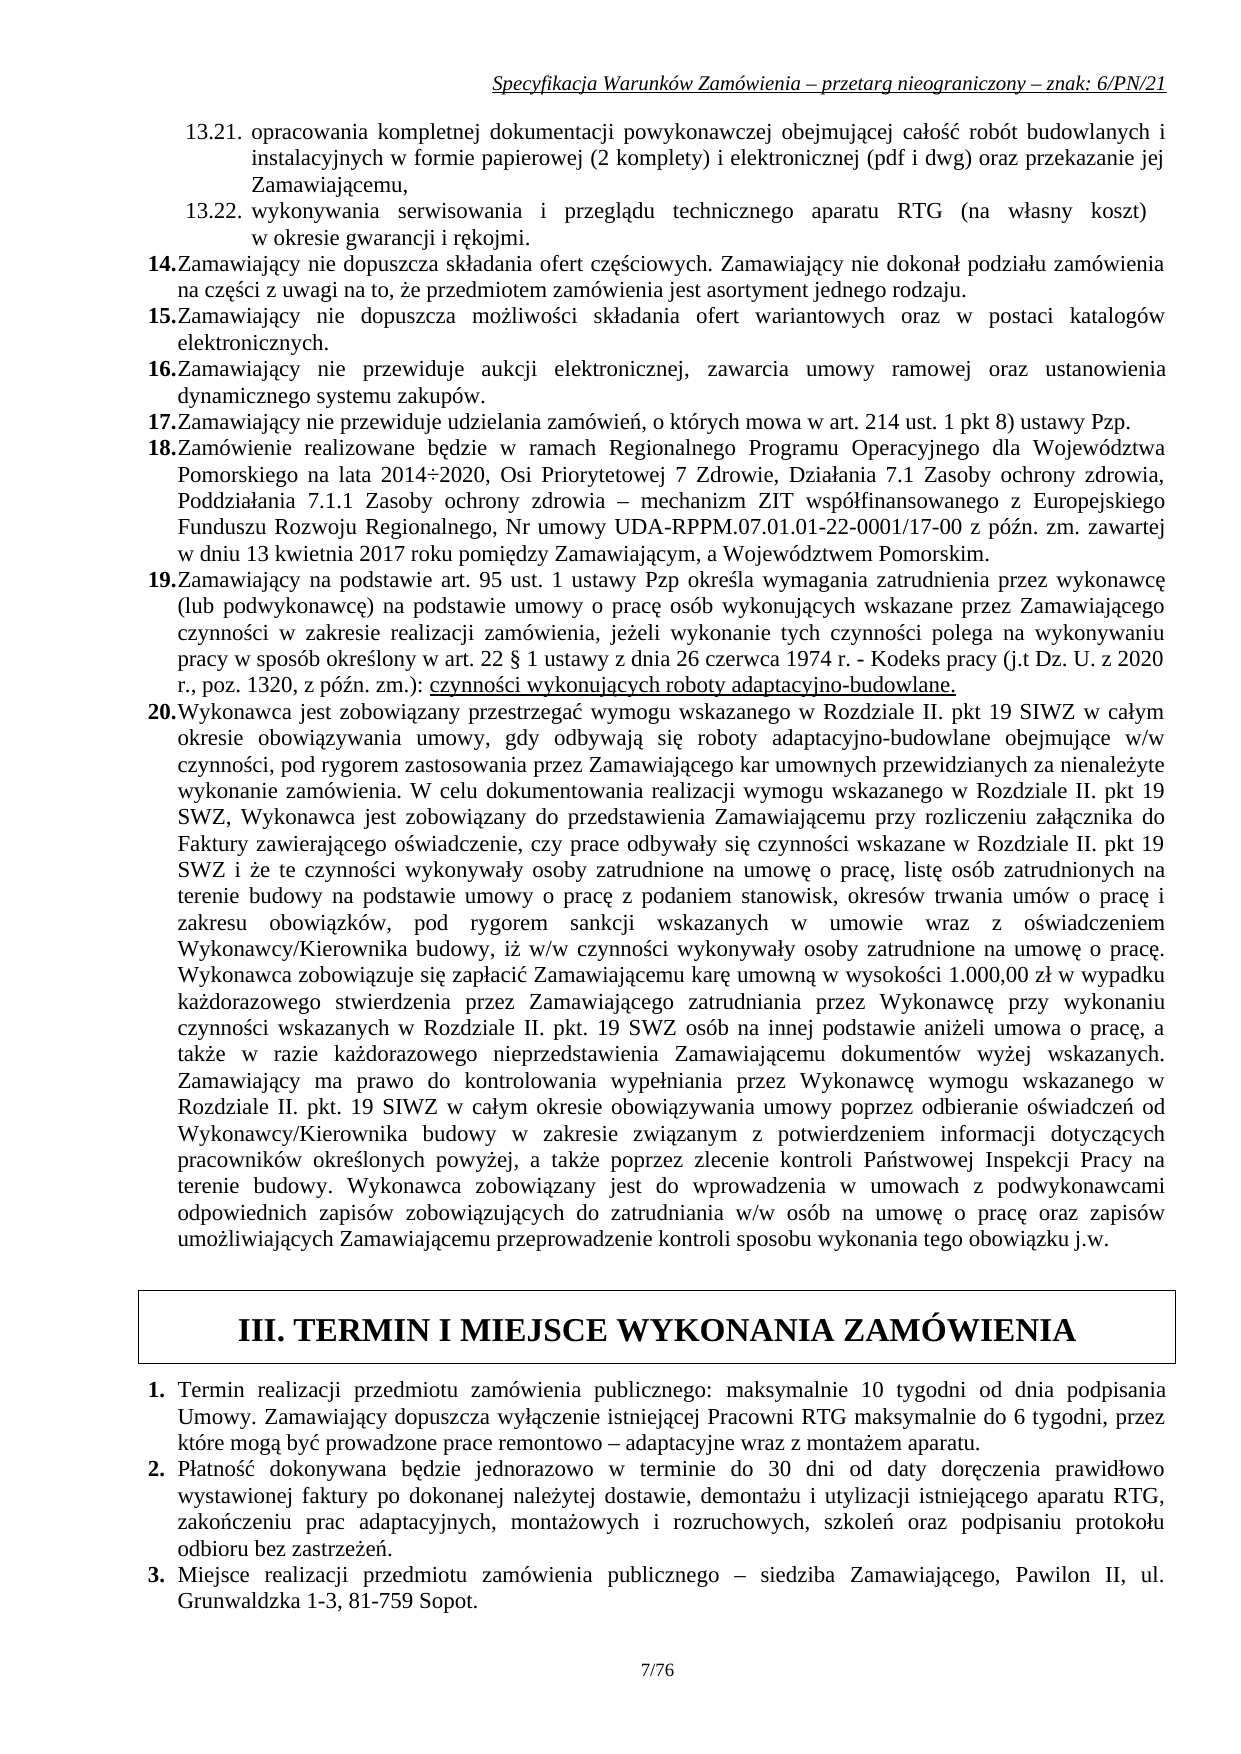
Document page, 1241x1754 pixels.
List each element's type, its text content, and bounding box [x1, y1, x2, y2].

list Zamawiający nie przewiduje aukcji elektronicznej, zawarcia umowy ramowej oraz ustanowienia dynamicznego systemu zakupów. [148, 355, 1167, 408]
list Płatność dokonywana będzie jednorazowo w terminie do 30 dni od daty doręczenia prawidłowo wystawionej faktury po dokonanej należytej dostawie, demontażu i utylizacji istniejącego aparatu RTG, zakończeniu prac adaptacyjnych, montażowych i rozruchowych, szkoleń oraz podpisaniu protokołu odbioru bez zastrzeżeń. [148, 1456, 1167, 1561]
list Termin realizacji przedmiotu zamówienia publicznego: maksymalnie 10 tygodni od dnia podpisania Umowy. Zamawiający dopuszcza wyłączenie istniejącej Pracowni RTG maksymalnie do 6 tygodni, przez które mogą być prowadzone prace remontowo – adaptacyjne wraz z montażem aparatu. [148, 1376, 1167, 1456]
list Zamawiający nie dopuszcza składania ofert częściowych. Zamawiający nie dokonał podziału zamówienia na części z uwagi na to, że przedmiotem zamówienia jest asortyment jednego rodzaju. [148, 250, 1167, 303]
list Zamawiający nie przewiduje udzielania zamówień, o których mowa w art. 214 ust. 1 pkt 8) ustawy Pzp. [148, 408, 1167, 434]
list wykonywania serwisowania i przeglądu technicznego aparatu RTG (na własny koszt) w okresie gwarancji i rękojmi. [185, 197, 1167, 250]
list Zamówienie realizowane będzie w ramach Regionalnego Programu Operacyjnego dla Województwa Pomorskiego na lata 2014÷2020, Osi Priorytetowej 7 Zdrowie, Działania 7.1 Zasoby ochrony zdrowia, Poddziałania 7.1.1 Zasoby ochrony zdrowia – mechanizm ZIT współfinansowanego z Europejskiego Funduszu Rozwoju Regionalnego, Nr umowy UDA-RPPM.07.01.01-22-0001/17-00 z późn. zm. zawartej w dniu 13 kwietnia 2017 roku pomiędzy Zamawiającym, a Województwem Pomorskim. [148, 434, 1167, 566]
text III. TERMIN I MIEJSCE WYKONANIA ZAMÓWIENIA [139, 1291, 1175, 1363]
list Zamawiający na podstawie art. 95 ust. 1 ustawy Pzp określa wymagania zatrudnienia przez wykonawcę (lub podwykonawcę) na podstawie umowy o pracę osób wykonujących wskazane przez Zamawiającego czynności w zakresie realizacji zamówienia, jeżeli wykonanie tych czynności polega na wykonywaniu pracy w sposób określony w art. 22 § 1 ustawy z dnia 26 czerwca 1974 r. - Kodeks pracy (j.t Dz. U. z 2020 r., poz. 1320, z późn. zm.): czynności wykonujących roboty adaptacyjno-budowlane. [148, 566, 1167, 698]
list Miejsce realizacji przedmiotu zamówienia publicznego – siedziba Zamawiającego, Pawilon II, ul. Grunwaldzka 1-3, 81-759 Sopot. [148, 1561, 1167, 1614]
list Wykonawca jest zobowiązany przestrzegać wymogu wskazanego w Rozdziale II. pkt 19 SIWZ w całym okresie obowiązywania umowy, gdy odbywają się roboty adaptacyjno-budowlane obejmujące w/w czynności, pod rygorem zastosowania przez Zamawiającego kar umownych przewidzianych za nienależyte wykonanie zamówienia. W celu dokumentowania realizacji wymogu wskazanego w Rozdziale II. pkt 19 SWZ, Wykonawca jest zobowiązany do przedstawienia Zamawiającemu przy rozliczeniu załącznika do Faktury zawierającego oświadczenie, czy prace odbywały się czynności wskazane w Rozdziale II. pkt 19 SWZ i że te czynności wykonywały osoby zatrudnione na umowę o pracę, listę osób zatrudnionych na terenie budowy na podstawie umowy o pracę z podaniem stanowisk, okresów trwania umów o pracę i zakresu obowiązków, pod rygorem sankcji wskazanych w umowie wraz z oświadczeniem Wykonawcy/Kierownika budowy, iż w/w czynności wykonywały osoby zatrudnione na umowę o pracę. Wykonawca zobowiązuje się zapłacić Zamawiającemu karę umowną w wysokości 1.000,00 zł w wypadku każdorazowego stwierdzenia przez Zamawiającego zatrudniania przez Wykonawcę przy wykonaniu czynności wskazanych w Rozdziale II. pkt. 19 SWZ osób na innej podstawie aniżeli umowa o pracę, a także w razie każdorazowego nieprzedstawienia Zamawiającemu dokumentów wyżej wskazanych. Zamawiający ma prawo do kontrolowania wypełniania przez Wykonawcę wymogu wskazanego w Rozdziale II. pkt. 19 SIWZ w całym okresie obowiązywania umowy poprzez odbieranie oświadczeń od Wykonawcy/Kierownika budowy w zakresie związanym z potwierdzeniem informacji dotyczących pracowników określonych powyżej, a także poprzez zlecenie kontroli Państwowej Inspekcji Pracy na terenie budowy. Wykonawca zobowiązany jest do wprowadzenia w umowach z podwykonawcami odpowiednich zapisów zobowiązujących do zatrudniania w/w osób na umowę o pracę oraz zapisów umożliwiających Zamawiającemu przeprowadzenie kontroli sposobu wykonania tego obowiązku j.w. [148, 698, 1167, 1251]
list Zamawiający nie dopuszcza możliwości składania ofert wariantowych oraz w postaci katalogów elektronicznych. [148, 303, 1167, 355]
list opracowania kompletnej dokumentacji powykonawczej obejmującej całość robót budowlanych i instalacyjnych w formie papierowej (2 komplety) i elektronicznej (pdf i dwg) oraz przekazanie jej Zamawiającemu, [185, 118, 1167, 197]
